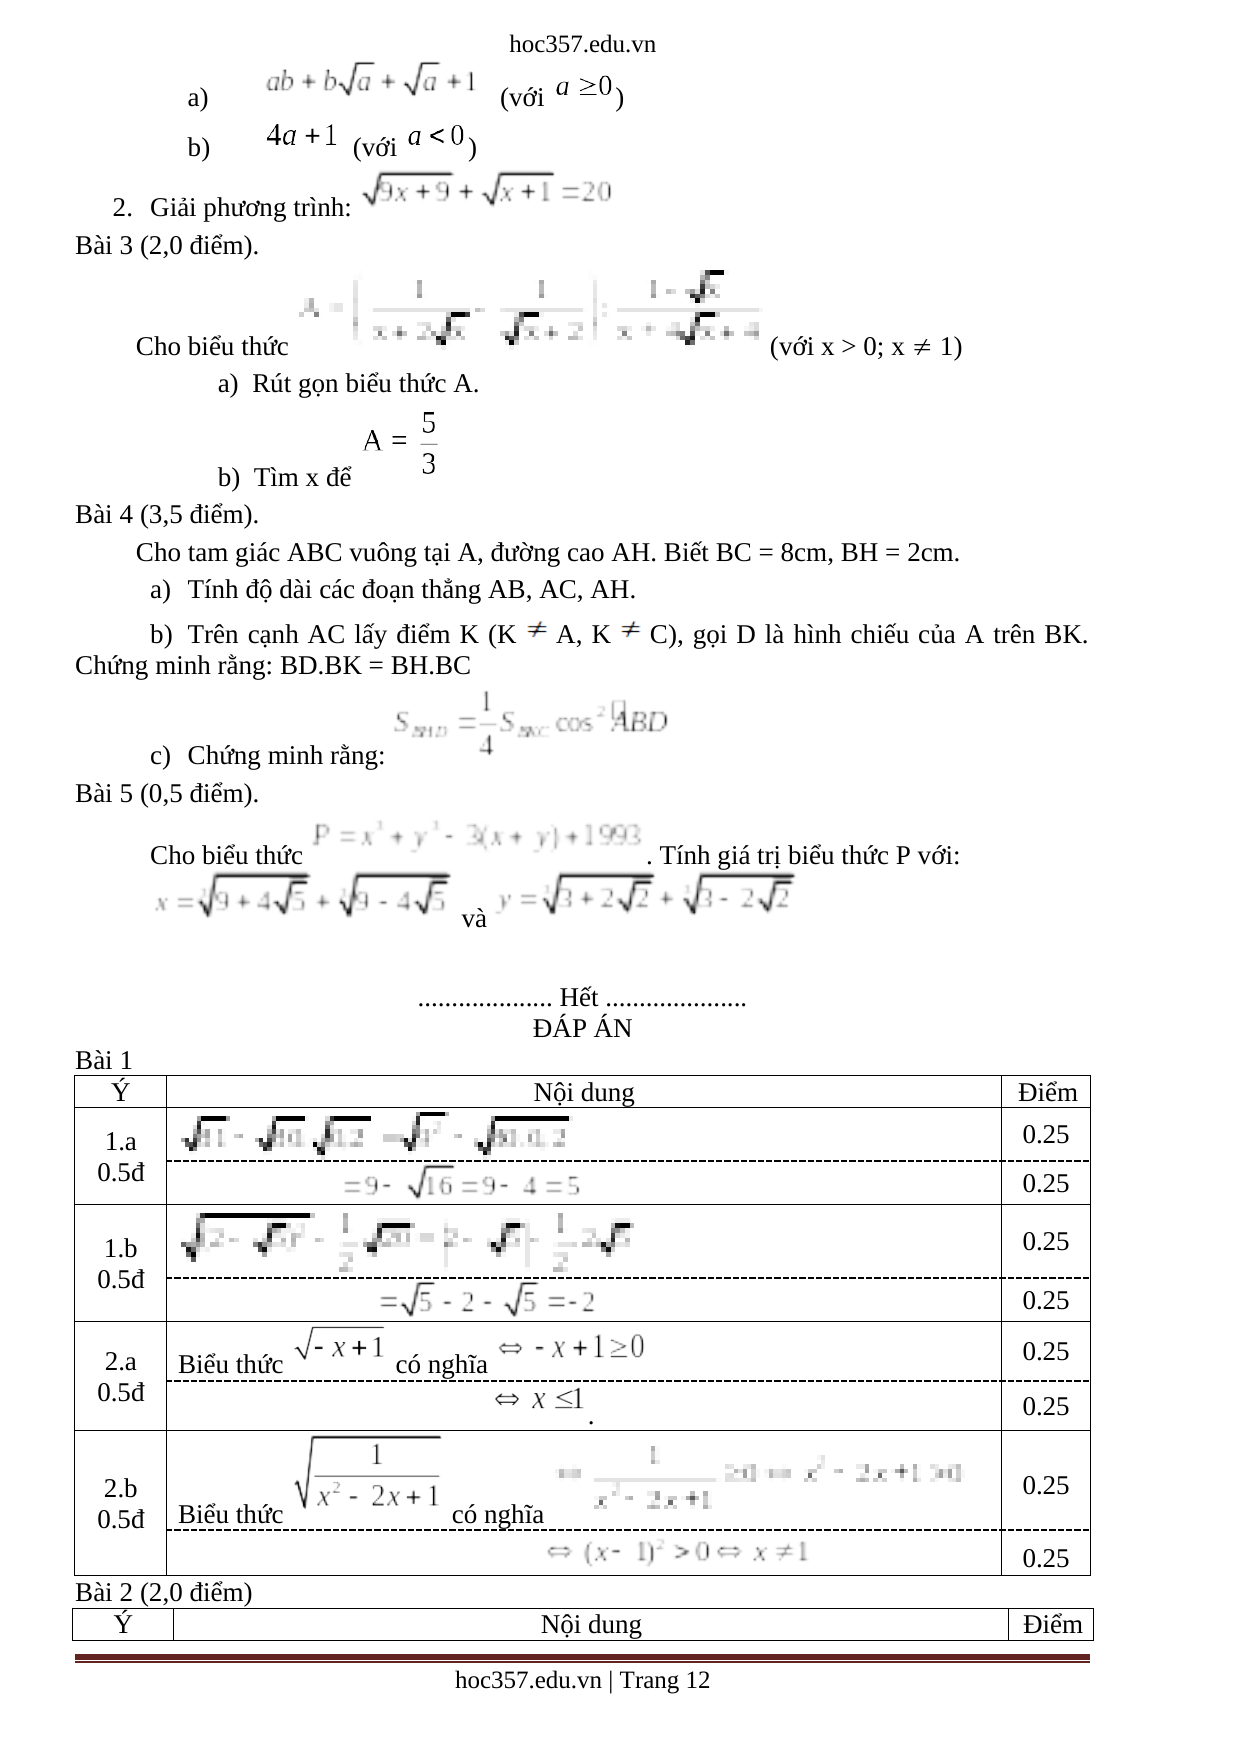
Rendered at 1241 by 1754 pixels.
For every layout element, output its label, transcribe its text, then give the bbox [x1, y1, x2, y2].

list (với ) [150, 119, 1090, 162]
table_cell [167, 1160, 1001, 1204]
picture [526, 610, 548, 644]
table_cell 0.25 [1002, 1322, 1090, 1380]
table_header Nội dung [167, 1076, 1001, 1107]
table_header Điểm [1009, 1609, 1093, 1639]
table_cell Biểu thức có nghĩa [167, 1322, 1001, 1380]
text ĐÁP ÁN [75, 1013, 1090, 1044]
list Chứng minh rằng: [75, 687, 1090, 771]
table_cell [222, 1129, 226, 1142]
list Giải phương trình: [112, 168, 1090, 223]
table_header Nội dung [174, 1609, 1008, 1639]
table_cell 0.25 [1002, 1380, 1090, 1430]
table_cell 1.a 0.5đ [75, 1108, 166, 1204]
list (với ) [150, 58, 1090, 113]
table_cell Biểu thức có nghĩa [167, 1431, 1001, 1529]
list Trên cạnh AC lấy điểm K (K A, K C), gọi D là hình chiếu của A trên BK. Chứng minh rằng: BD.BK = BH.BC [75, 611, 1090, 680]
table_cell [167, 1529, 1001, 1575]
table_cell [167, 1108, 1001, 1160]
table_cell [167, 1277, 1001, 1321]
table_header Ý [75, 1076, 166, 1107]
table_cell 0.25 [1002, 1160, 1090, 1204]
table_cell . [167, 1380, 1001, 1430]
table_cell [305, 1138, 313, 1147]
table_cell 2.b 0.5đ [75, 1431, 166, 1575]
table_cell [167, 1205, 1001, 1277]
text Cho biểu thức (với x > 0; x 1) [75, 266, 1090, 361]
text Bài 1 [75, 1044, 1090, 1075]
table_cell 0.25 [1002, 1205, 1090, 1277]
table_cell 2.a 0.5đ [75, 1322, 166, 1430]
text Bài 5 (0,5 điểm). [75, 777, 1090, 808]
table_header Điểm [1002, 1076, 1090, 1107]
table_cell 0.25 [1002, 1431, 1090, 1529]
text Bài 4 (3,5 điểm). [75, 498, 1090, 529]
table_cell 0.25 [1002, 1108, 1090, 1160]
text a) Rút gọn biểu thức A. [75, 368, 1090, 399]
table_cell 0.25 [1002, 1277, 1090, 1321]
text Cho biểu thức . Tính giá trị biểu thức P với: và [150, 814, 1090, 934]
table_header Ý [73, 1609, 173, 1639]
table_cell [210, 1138, 218, 1147]
text .................... Hết ..................... [75, 981, 1090, 1013]
text Bài 3 (2,0 điểm). [75, 229, 1090, 260]
table_cell 0.25 [1002, 1529, 1090, 1575]
picture [620, 610, 641, 644]
text Cho tam giác ABC vuông tại A, đường cao AH. Biết BC = 8cm, BH = 2cm. [75, 536, 1090, 567]
text b) Tìm x để [75, 405, 1090, 492]
list Tính độ dài các đoạn thẳng AB, AC, AH. [75, 573, 1090, 604]
text Bài 2 (2,0 điểm) [75, 1576, 1090, 1607]
table_cell 1.b 0.5đ [75, 1205, 166, 1321]
